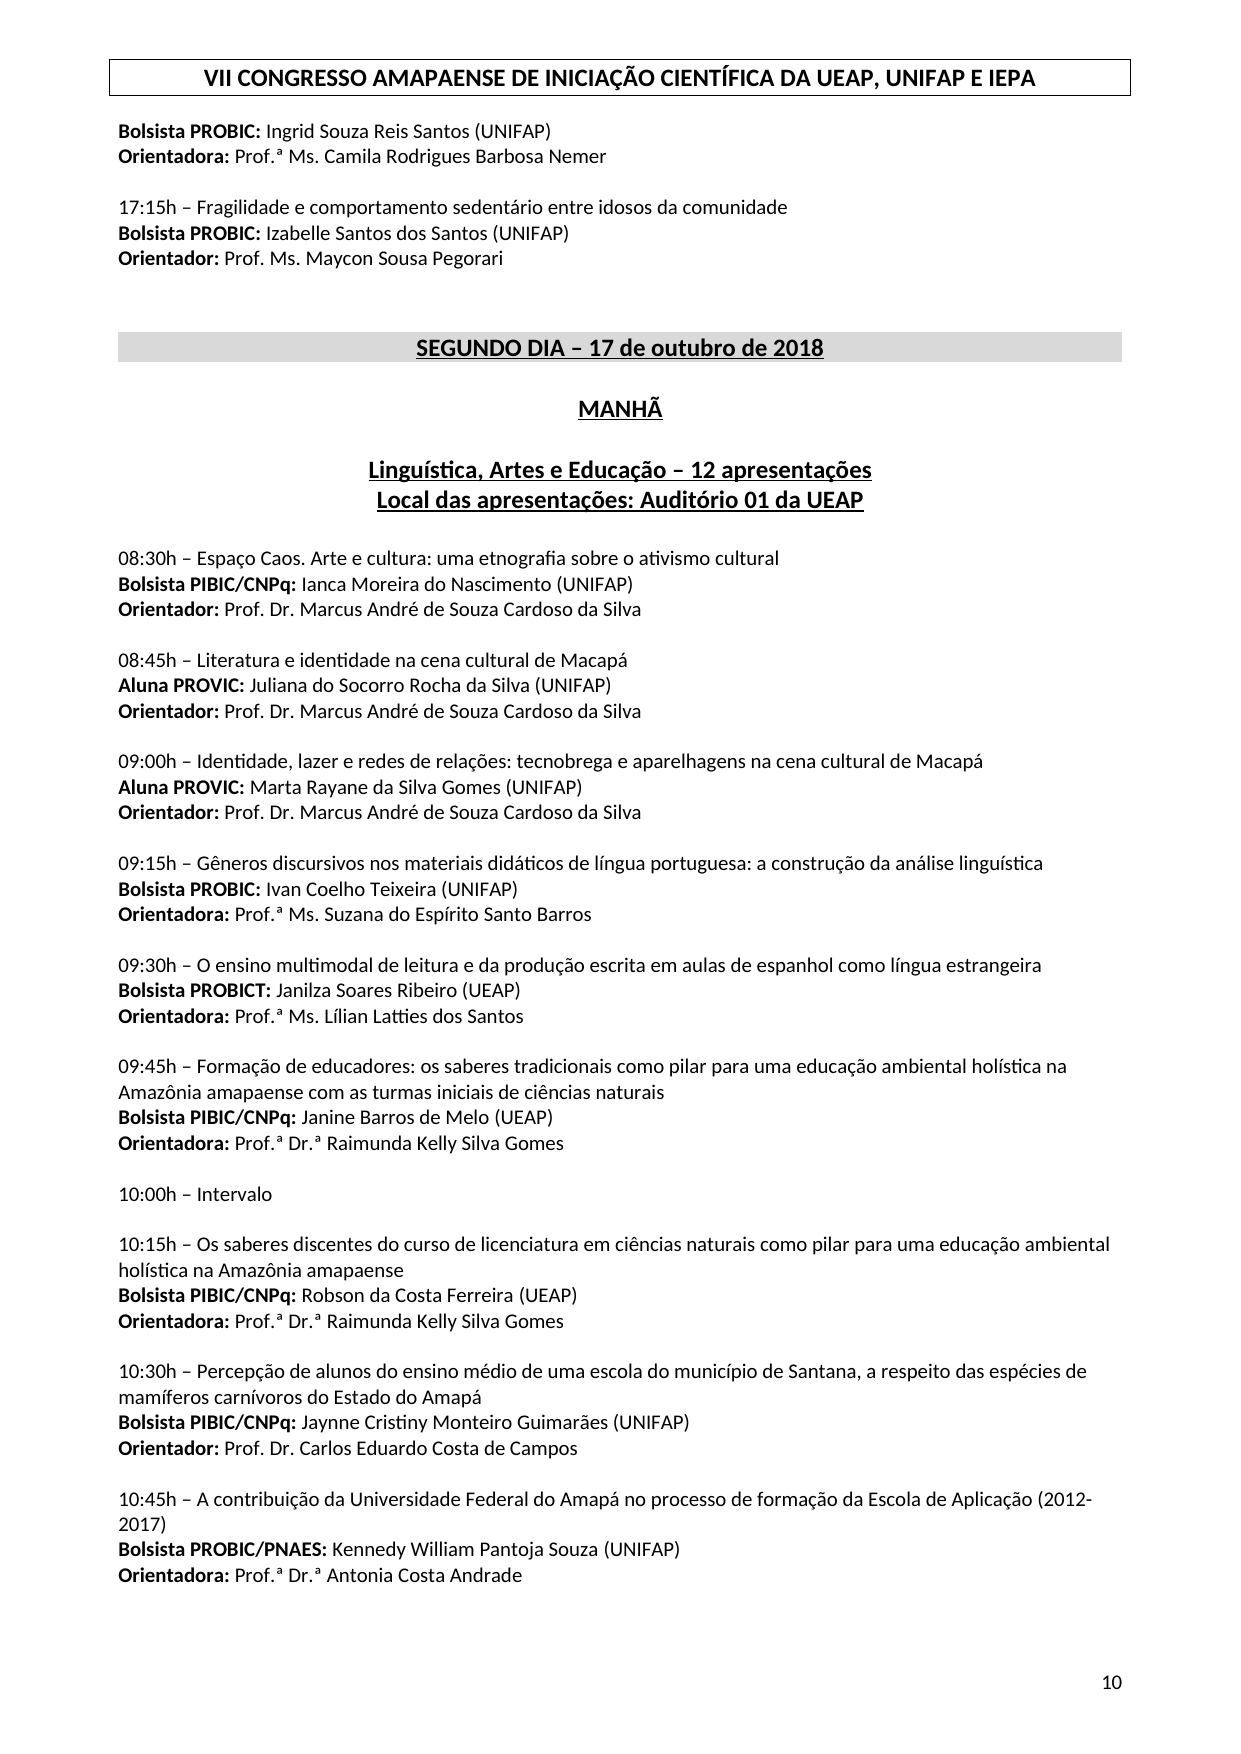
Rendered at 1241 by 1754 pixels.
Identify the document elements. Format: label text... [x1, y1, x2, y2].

text Orientador: Prof. Dr. Marcus André de Souza Cardoso da Silva [118, 799, 1122, 825]
text Bolsista PROBIC: Ivan Coelho Teixeira (UNIFAP) [118, 876, 1122, 901]
text Linguística, Artes e Educação – 12 apresentações [118, 454, 1122, 484]
text 09:15h – Gêneros discursivos nos materiais didáticos de língua portuguesa: a construção da análise linguística [118, 850, 1122, 876]
text Aluna PROVIC: Marta Rayane da Silva Gomes (UNIFAP) [118, 774, 1122, 799]
text 08:30h – Espaço Caos. Arte e cultura: uma etnografia sobre o ativismo cultural [118, 545, 1122, 571]
text Bolsista PIBIC/CNPq: Janine Barros de Melo (UEAP) [118, 1104, 1122, 1130]
text 08:45h – Literatura e identidade na cena cultural de Macapá [118, 647, 1122, 672]
text Orientador: Prof. Dr. Marcus André de Souza Cardoso da Silva [118, 698, 1122, 723]
text MANHÃ [118, 393, 1122, 423]
text Orientador: Prof. Ms. Maycon Sousa Pegorari [118, 245, 1122, 271]
text 09:45h – Formação de educadores: os saberes tradicionais como pilar para uma educação ambiental holística na Amazônia amapaense com as turmas iniciais de ciências naturais [118, 1054, 1122, 1104]
text Aluna PROVIC: Juliana do Socorro Rocha da Silva (UNIFAP) [118, 672, 1122, 698]
text Local das apresentações: Auditório 01 da UEAP [118, 484, 1122, 515]
text 10:30h – Percepção de alunos do ensino médio de uma escola do município de Santana, a respeito das espécies de mamíferos carnívoros do Estado do Amapá [118, 1359, 1122, 1409]
text Orientadora: Prof.ª Dr.ª Raimunda Kelly Silva Gomes [118, 1308, 1122, 1333]
text Orientadora: Prof.ª Ms. Camila Rodrigues Barbosa Nemer [118, 143, 1122, 169]
text Bolsista PROBICT: Janilza Soares Ribeiro (UEAP) [118, 977, 1122, 1003]
text 10:15h – Os saberes discentes do curso de licenciatura em ciências naturais como pilar para uma educação ambiental holística na Amazônia amapaense [118, 1232, 1122, 1282]
text Orientadora: Prof.ª Ms. Lílian Latties dos Santos [118, 1003, 1122, 1028]
text 17:15h – Fragilidade e comportamento sedentário entre idosos da comunidade [118, 194, 1122, 220]
text Orientador: Prof. Dr. Carlos Eduardo Costa de Campos [118, 1435, 1122, 1460]
text Bolsista PROBIC/PNAES: Kennedy William Pantoja Souza (UNIFAP) [118, 1537, 1122, 1562]
text Orientador: Prof. Dr. Marcus André de Souza Cardoso da Silva [118, 596, 1122, 622]
text 09:00h – Identidade, lazer e redes de relações: tecnobrega e aparelhagens na cena cultural de Macapá [118, 749, 1122, 774]
text Bolsista PROBIC: Izabelle Santos dos Santos (UNIFAP) [118, 220, 1122, 245]
text Bolsista PIBIC/CNPq: Ianca Moreira do Nascimento (UNIFAP) [118, 571, 1122, 596]
text Bolsista PROBIC: Ingrid Souza Reis Santos (UNIFAP) [118, 118, 1122, 143]
text Orientadora: Prof.ª Dr.ª Antonia Costa Andrade [118, 1562, 1122, 1587]
text Orientadora: Prof.ª Ms. Suzana do Espírito Santo Barros [118, 901, 1122, 927]
text 10:00h – Intervalo [118, 1181, 1122, 1206]
text SEGUNDO DIA – 17 de outubro de 2018 [118, 332, 1122, 362]
text 10:45h – A contribuição da Universidade Federal do Amapá no processo de formação da Escola de Aplicação (2012-2017) [118, 1486, 1122, 1537]
text 09:30h – O ensino multimodal de leitura e da produção escrita em aulas de espanhol como língua estrangeira [118, 952, 1122, 977]
text Bolsista PIBIC/CNPq: Jaynne Cristiny Monteiro Guimarães (UNIFAP) [118, 1409, 1122, 1435]
text Orientadora: Prof.ª Dr.ª Raimunda Kelly Silva Gomes [118, 1130, 1122, 1155]
text Bolsista PIBIC/CNPq: Robson da Costa Ferreira (UEAP) [118, 1282, 1122, 1308]
